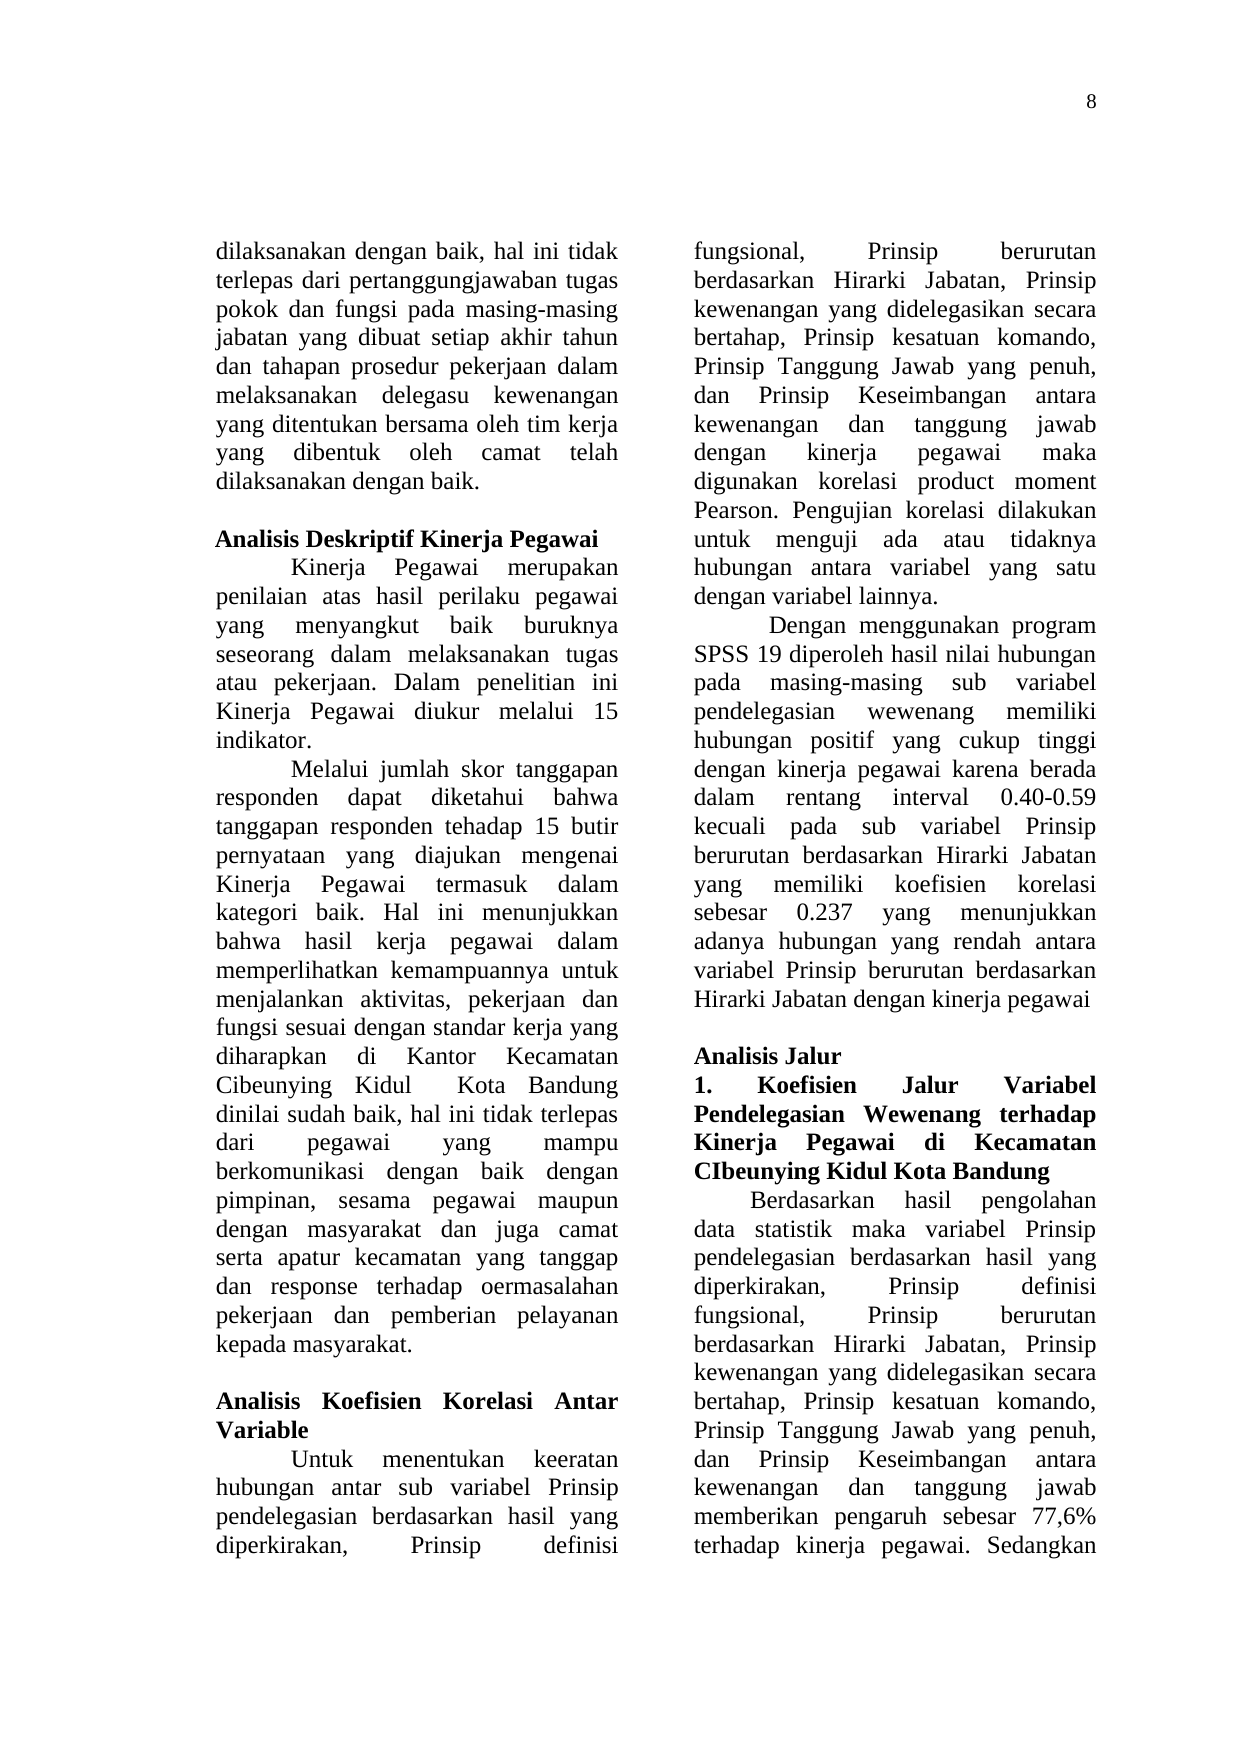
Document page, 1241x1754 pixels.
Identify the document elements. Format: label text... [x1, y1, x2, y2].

text Untuk menentukan keeratan hubungan antar sub variabel Prinsip pendelegasian berdasarkan hasil yang diperkirakan, Prinsip definisi fungsional, Prinsip berurutan berdasarkan Hirarki Jabatan, Prinsip kewenangan yang didelegasikan secara bertahap, Prinsip kesatuan komando, Prinsip Tanggung Jawab yang penuh, dan Prinsip Keseimbangan antara kewenangan dan tanggung jawab dengan kinerja pegawai maka digunakan korelasi product moment Pearson. Pengujian korelasi dilakukan untuk menguji ada atau tidaknya hubungan antara variabel yang satu dengan variabel lainnya. [693, 236, 1097, 610]
text Melalui jumlah skor tanggapan responden dapat diketahui bahwa tanggapan responden tehadap 15 butir pernyataan yang diajukan mengenai Kinerja Pegawai termasuk dalam kategori baik. Hal ini menunjukkan bahwa hasil kerja pegawai dalam memperlihatkan kemampuannya untuk menjalankan aktivitas, pekerjaan dan fungsi sesuai dengan standar kerja yang diharapkan di Kantor Kecamatan Cibeunying Kidul Kota Bandung dinilai sudah baik, hal ini tidak terlepas dari pegawai yang mampu berkomunikasi dengan baik dengan pimpinan, sesama pegawai maupun dengan masyarakat dan juga camat serta apatur kecamatan yang tanggap dan response terhadap oermasalahan pekerjaan dan pemberian pelayanan kepada masyarakat. [216, 754, 618, 1357]
text 1. Koefisien Jalur Variabel Pendelegasian Wewenang terhadap Kinerja Pegawai di Kecamatan CIbeunying Kidul Kota Bandung [693, 1070, 1097, 1185]
text Kinerja Pegawai merupakan penilaian atas hasil perilaku pegawai yang menyangkut baik buruknya seseorang dalam melaksanakan tugas atau pekerjaan. Dalam penelitian ini Kinerja Pegawai diukur melalui 15 indikator. [216, 552, 618, 754]
text Analisis Koefisien Korelasi Antar Variable [216, 1386, 618, 1444]
text Dengan menggunakan program SPSS 19 diperoleh hasil nilai hubungan pada masing-masing sub variabel pendelegasian wewenang memiliki hubungan positif yang cukup tinggi dengan kinerja pegawai karena berada dalam rentang interval 0.40-0.59 kecuali pada sub variabel Prinsip berurutan berdasarkan Hirarki Jabatan yang memiliki koefisien korelasi sebesar 0.237 yang menunjukkan adanya hubungan yang rendah antara variabel Prinsip berurutan berdasarkan Hirarki Jabatan dengan kinerja pegawai [693, 610, 1097, 1012]
text Analisis Deskriptif Kinerja Pegawai [214, 524, 618, 552]
text Analisis Jalur [693, 1041, 1097, 1070]
text Untuk menentukan keeratan hubungan antar sub variabel Prinsip pendelegasian berdasarkan hasil yang diperkirakan, Prinsip definisi fungsional, Prinsip berurutan berdasarkan Hirarki Jabatan, Prinsip kewenangan yang didelegasikan secara bertahap, Prinsip kesatuan komando, Prinsip Tanggung Jawab yang penuh, dan Prinsip Keseimbangan antara kewenangan dan tanggung jawab dengan kinerja pegawai maka digunakan korelasi product moment Pearson. Pengujian korelasi dilakukan untuk menguji ada atau tidaknya hubungan antara variabel yang satu dengan variabel lainnya. [216, 1444, 618, 1559]
